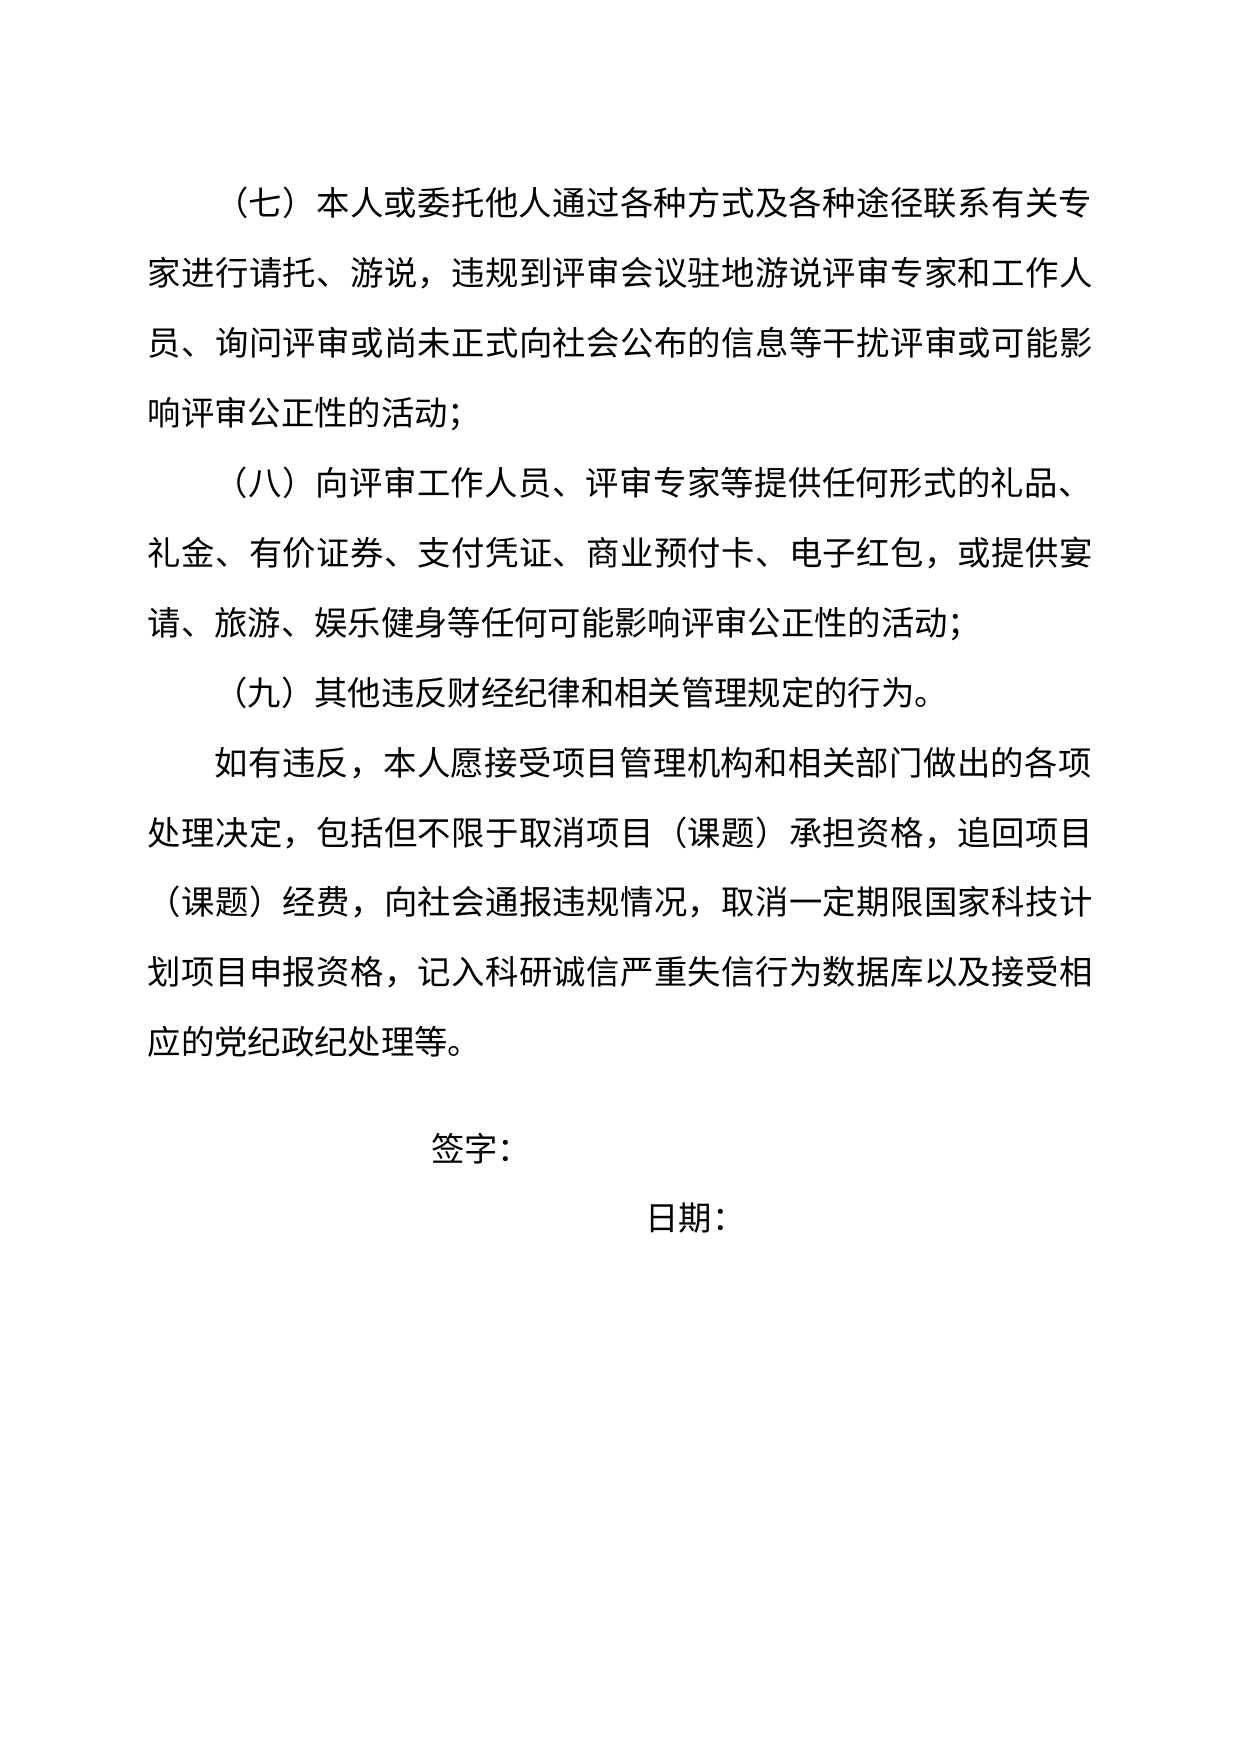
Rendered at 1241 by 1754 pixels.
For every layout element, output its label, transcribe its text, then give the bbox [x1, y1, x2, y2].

text 签字： [148, 1122, 1092, 1171]
text （七）本人或委托他人通过各种方式及各种途径联系有关专家进行请托、游说，违规到评审会议驻地游说评审专家和工作人员、询问评审或尚未正式向社会公布的信息等干扰评审或可能影响评审公正性的活动； [148, 177, 1092, 435]
text 日期： [148, 1192, 1092, 1240]
text 如有违反，本人愿接受项目管理机构和相关部门做出的各项处理决定，包括但不限于取消项目（课题）承担资格，追回项目（课题）经费，向社会通报违规情况，取消一定期限国家科技计划项目申报资格，记入科研诚信严重失信行为数据库以及接受相应的党纪政纪处理等。 [148, 736, 1092, 1064]
text （八）向评审工作人员、评审专家等提供任何形式的礼品、礼金、有价证券、支付凭证、商业预付卡、电子红包，或提供宴请、旅游、娱乐健身等任何可能影响评审公正性的活动； [148, 457, 1092, 645]
text （九）其他违反财经纪律和相关管理规定的行为。 [148, 666, 1092, 715]
